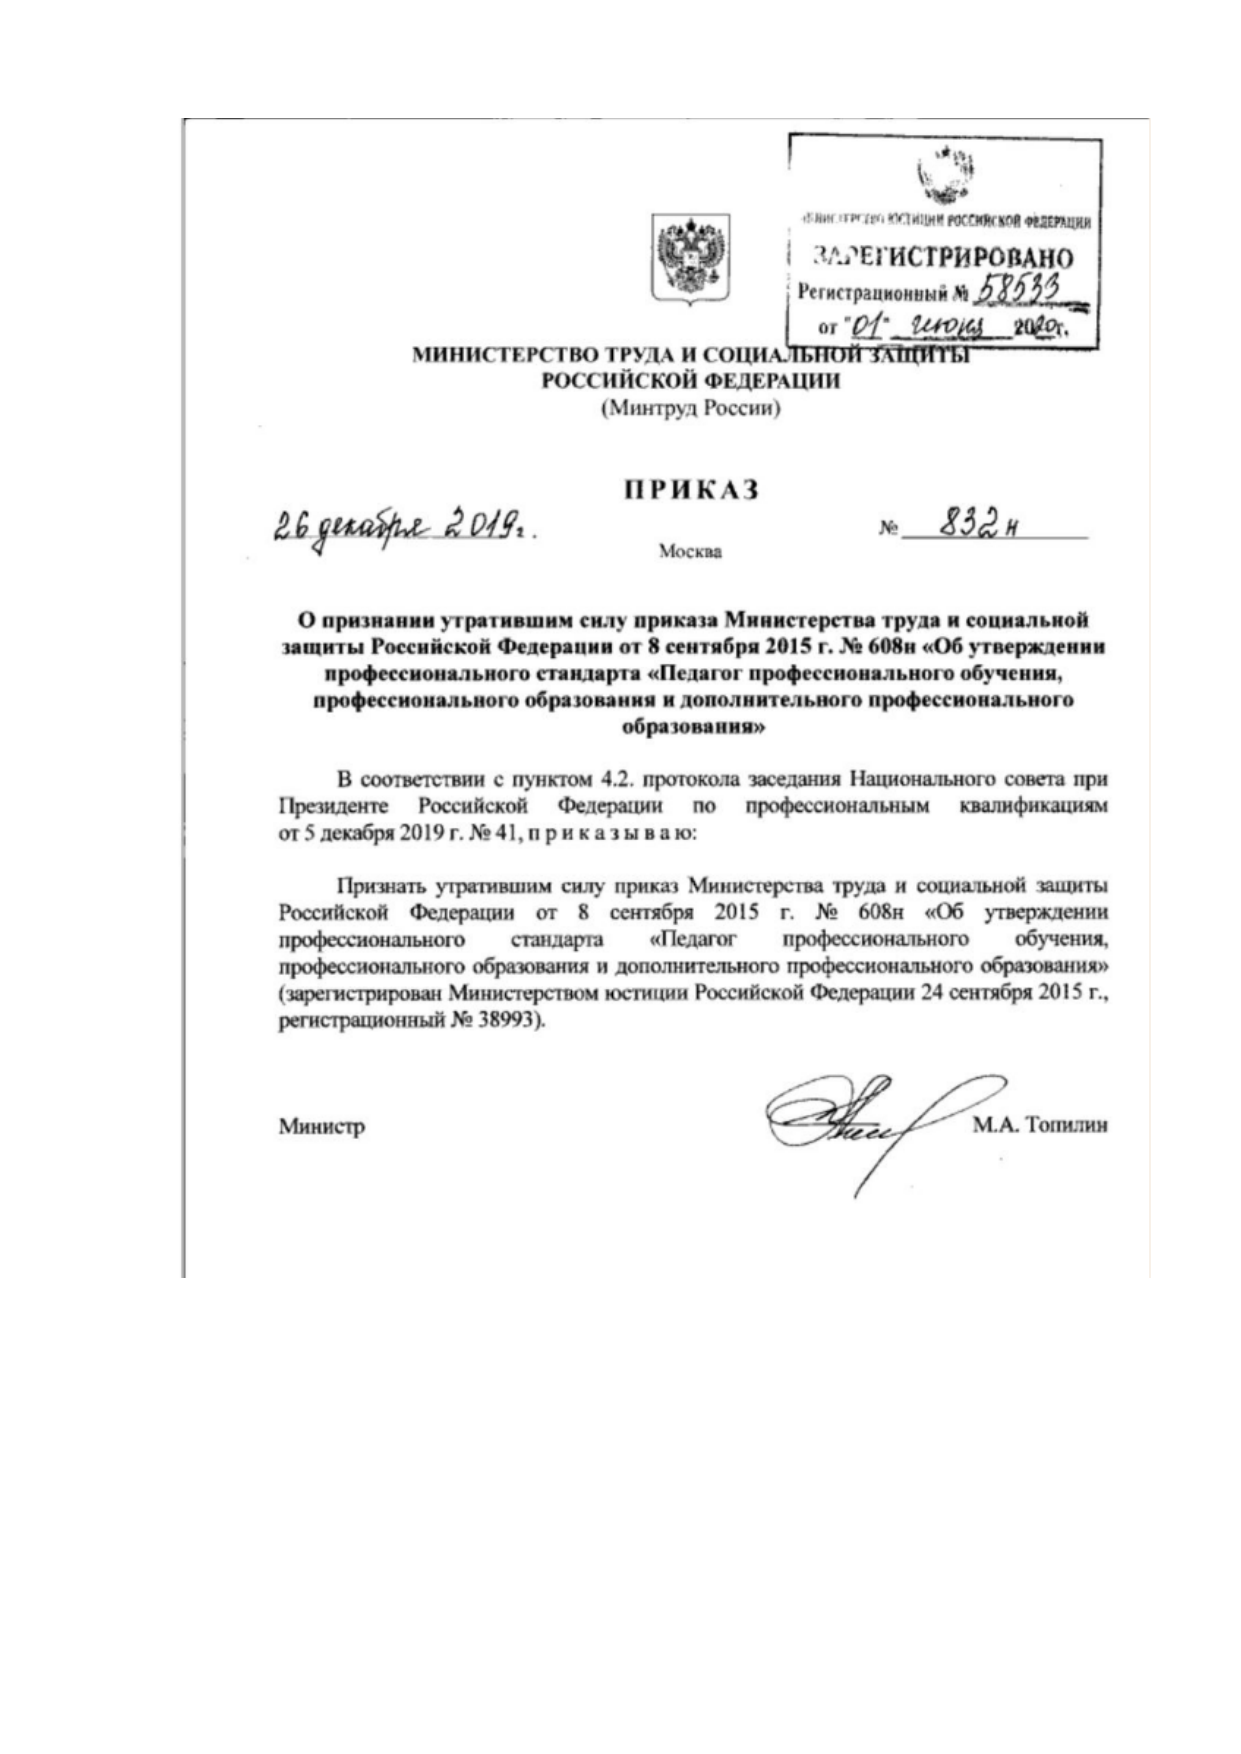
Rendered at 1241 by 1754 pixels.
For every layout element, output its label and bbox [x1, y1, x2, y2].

picture [177, 118, 1151, 1278]
